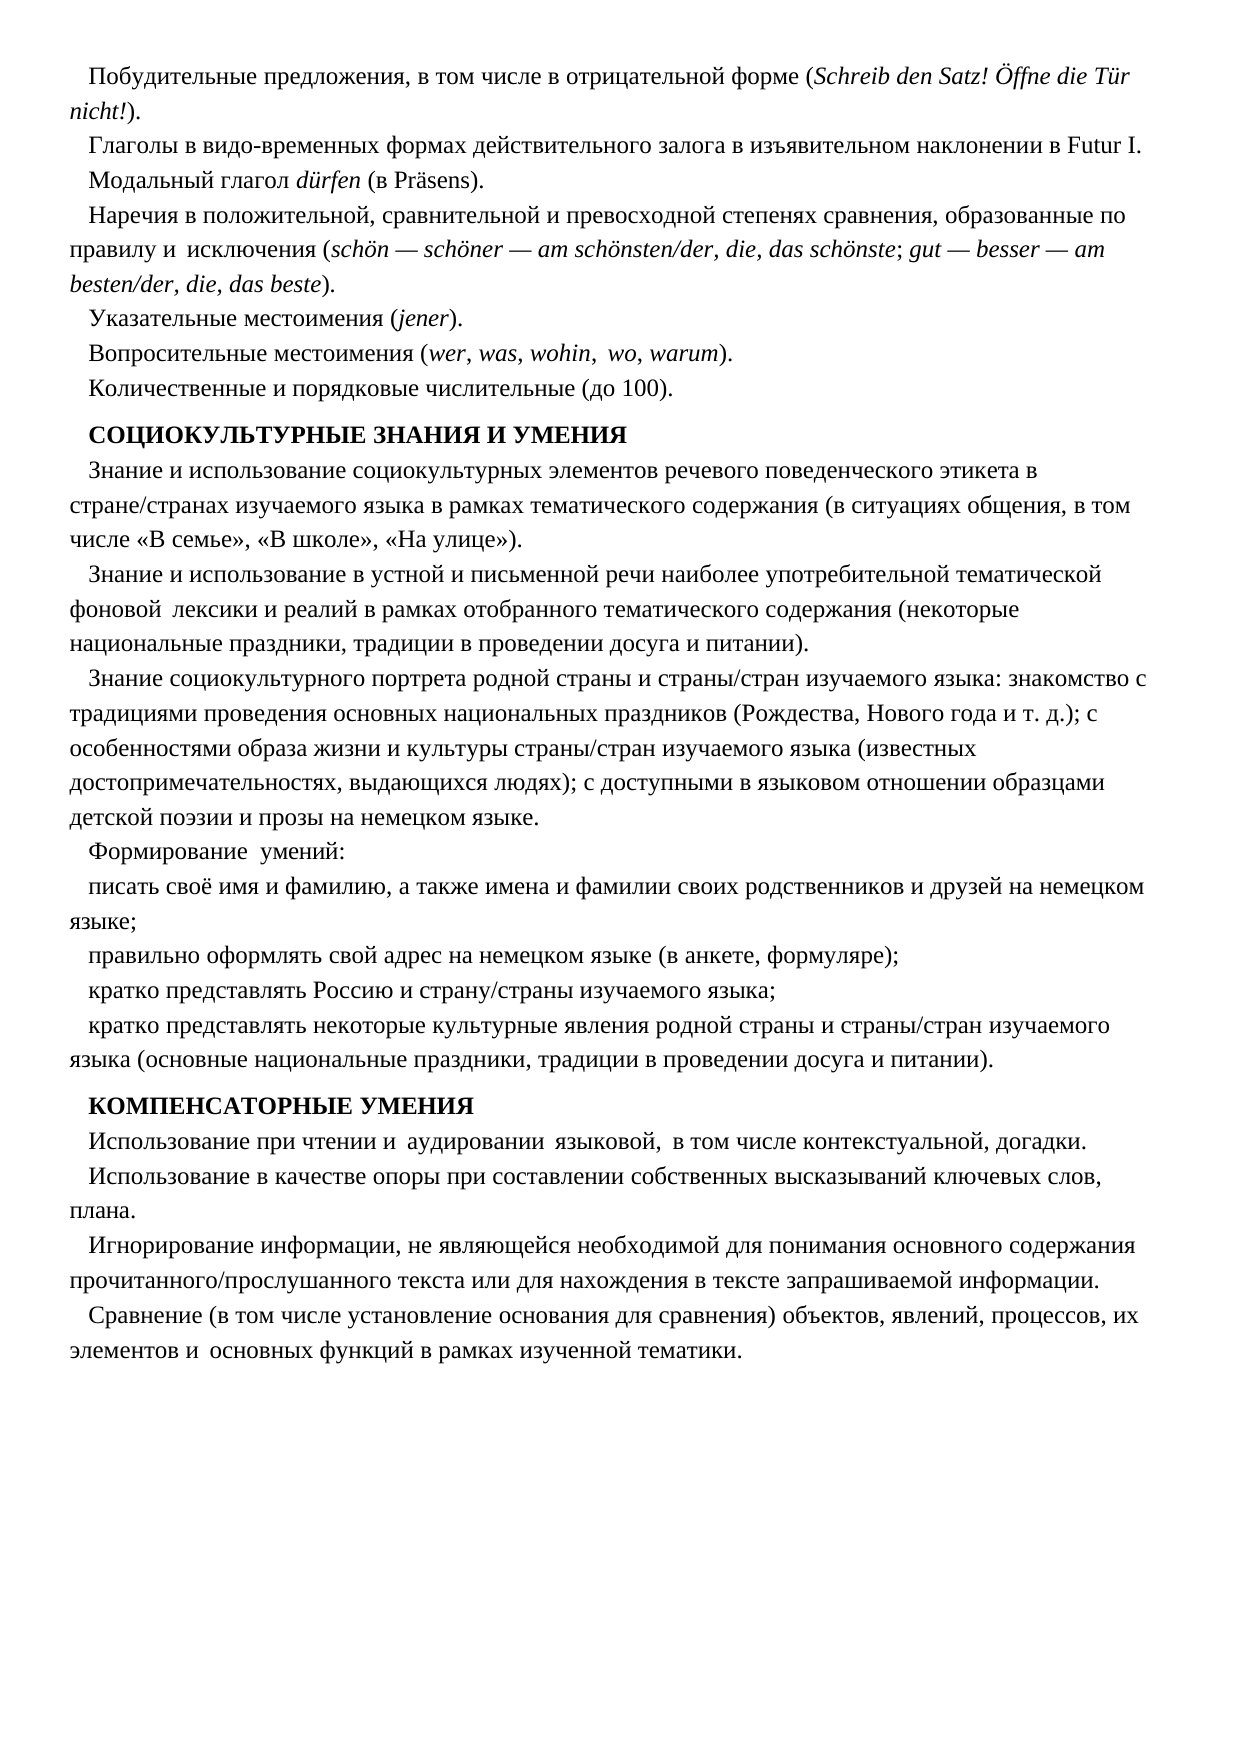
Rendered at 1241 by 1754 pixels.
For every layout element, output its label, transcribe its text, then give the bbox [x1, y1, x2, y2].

text Формирование умений: [88, 837, 1182, 865]
text писать своё имя и фамилию, а также имена и фамилии своих родственников и друзей на немецком языке; [69, 871, 1182, 934]
text правильно оформлять свой адрес на немецком языке (в анкете, формуляре); кратко представлять Россию и страну/страны изучаемого языка; [88, 940, 964, 1004]
text Побудительные предложения, в том числе в отрицательной форме (Schreib den Satz! Öffne die Tür nicht!). [69, 61, 1182, 124]
text плана. [69, 1196, 1182, 1224]
text Указательные местоимения (jener). [88, 304, 1182, 332]
text Игнорирование информации, не являющейся необходимой для понимания основного содержания прочитанного/прослушанного текста или для нахождения в тексте запрашиваемой информации. [69, 1231, 1182, 1294]
text Сравнение (в том числе установление основания для сравнения) объектов, явлений, процессов, их элементов и основных функций в рамках изученной тематики. [69, 1300, 1182, 1363]
text Наречия в положительной, сравнительной и превосходной степенях сравнения, образованные по правилу и исключения (schön — schöner — am schönsten/der, die, das schönste; gut — besser — am besten/der, die, das beste). [69, 200, 1182, 298]
text Знание и использование социокультурных элементов речевого поведенческого этикета в стране/странах изучаемого языка в рамках тематического содержания (в ситуациях общения, в том числе «В семье», «В школе», «На улице»). [69, 455, 1182, 553]
text Вопросительные местоимения (wer, was, wohin, wo, warum). Количественные и порядковые числительные (до 100). [88, 338, 885, 402]
text кратко представлять некоторые культурные явления родной страны и страны/стран изучаемого языка (основные национальные праздники, традиции в проведении досуга и питании). [69, 1010, 1165, 1073]
subtitle КОМПЕНСАТОРНЫЕ УМЕНИЯ [88, 1091, 1182, 1120]
text Использование при чтении и аудировании языковой, в том числе контекстуальной, догадки. Использование в качестве опоры при составлении собственных высказываний ключевых слов, [88, 1126, 1182, 1190]
text Знание социокультурного портрета родной страны и страны/стран изучаемого языка: знакомство с традициями проведения основных национальных праздников (Рождества, Нового года и т. д.); с особенностями образа жизни и культуры страны/стран изучаемого языка (известных достопримечательностях, выдающихся людях); с доступными в языковом отношении образцами детской поэзии и прозы на немецком языке. [69, 663, 1182, 831]
subtitle СОЦИОКУЛЬТУРНЫЕ ЗНАНИЯ И УМЕНИЯ [88, 420, 1182, 449]
text Знание и использование в устной и письменной речи наиболее употребительной тематической фоновой лексики и реалий в рамках отобранного тематического содержания (некоторые национальные праздники, традиции в проведении досуга и питании). [69, 559, 1165, 657]
text Глаголы в видо-временных формах действительного залога в изъявительном наклонении в Futur I. Модальный глагол dürfen (в Präsens). [88, 130, 1182, 194]
